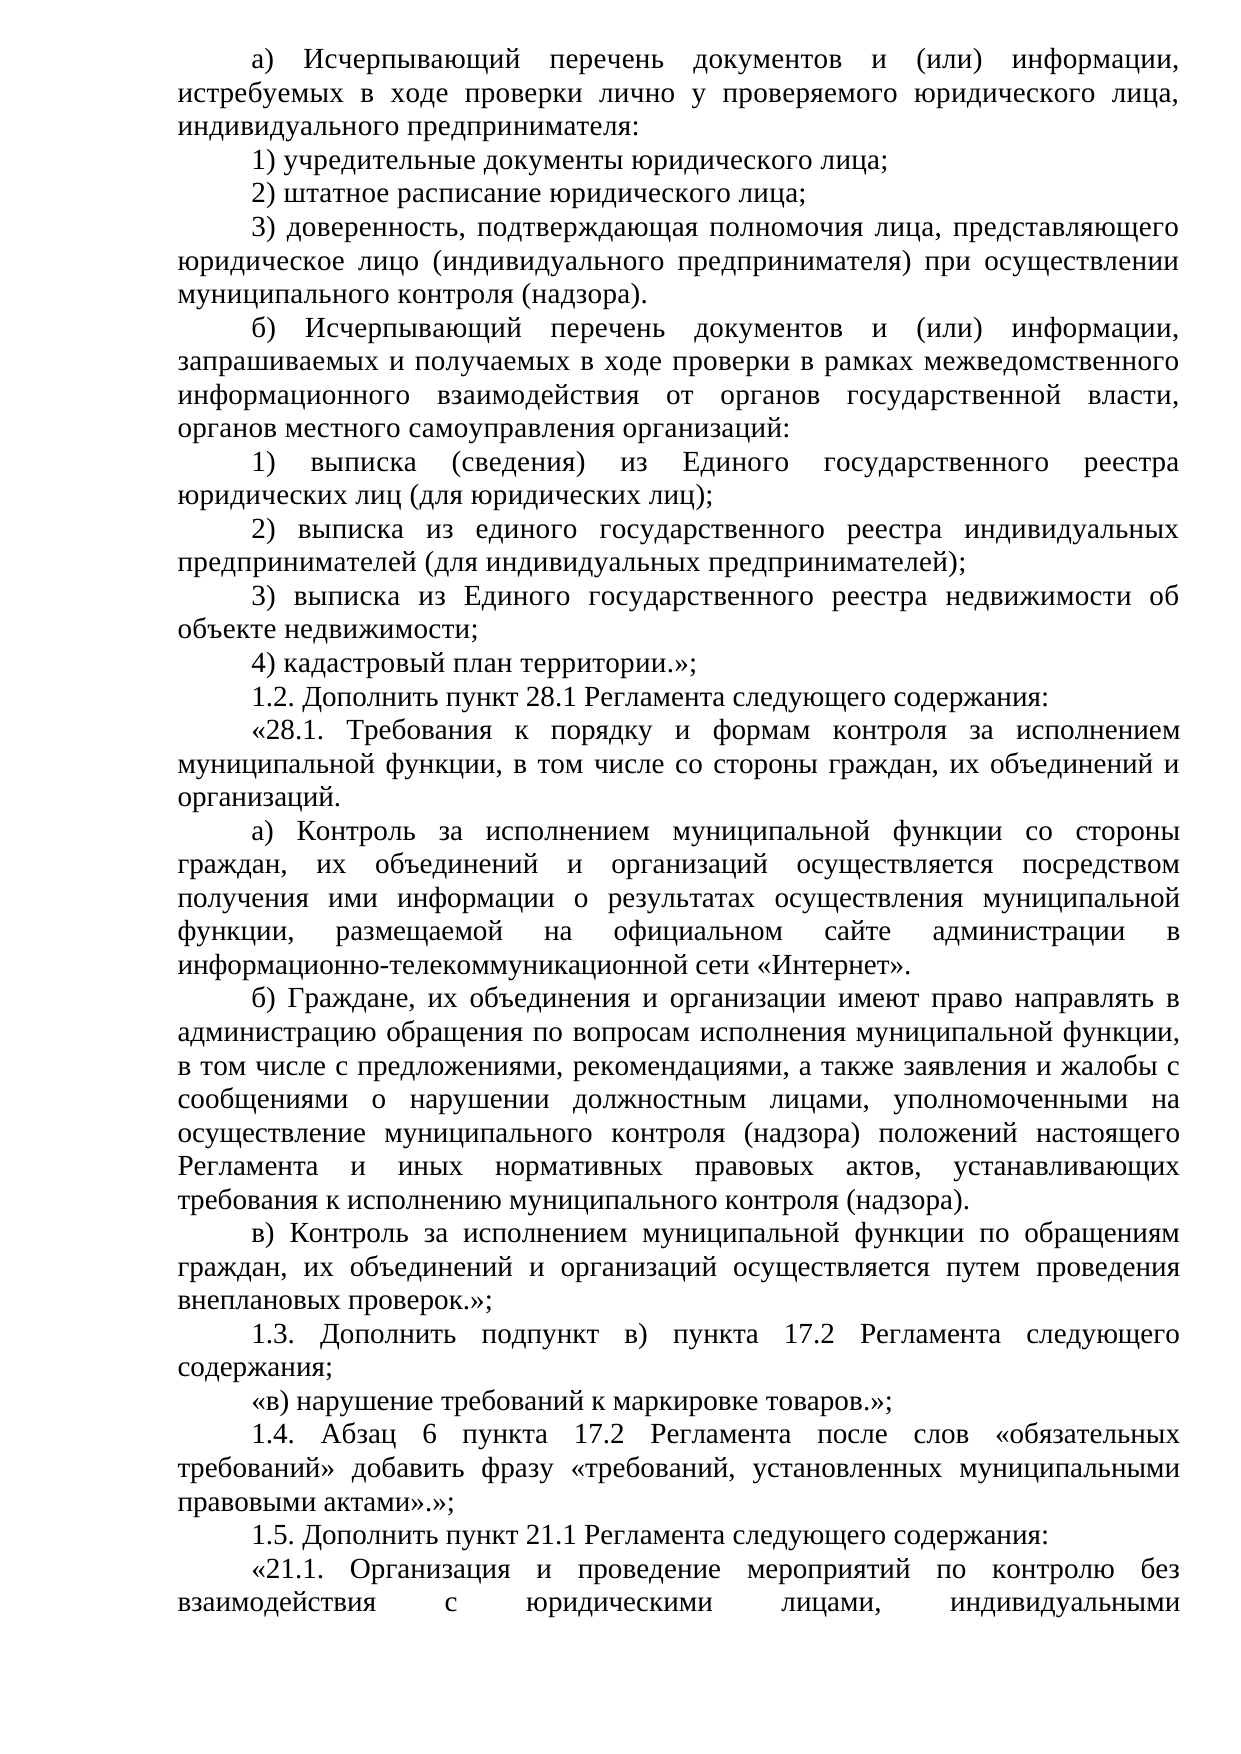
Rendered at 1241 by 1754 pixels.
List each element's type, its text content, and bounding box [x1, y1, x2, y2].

text 3) доверенность, подтверждающая полномочия лица, представляющего юридическое лицо (индивидуального предпринимателя) при осуществлении муниципального контроля (надзора). [177, 209, 1181, 310]
text а) Контроль за исполнением муниципальной функции со стороны граждан, их объединений и организаций осуществляется посредством получения ими информации о результатах осуществления муниципальной функции, размещаемой на официальном сайте администрации в информационно-телекоммуникационной сети «Интернет». [177, 813, 1181, 981]
text 1.4. Абзац 6 пункта 17.2 Регламента после слов «обязательных требований» добавить фразу «требований, установленных муниципальными правовыми актами».»; [177, 1417, 1181, 1517]
text «в) нарушение требований к маркировке товаров.»; [177, 1383, 1181, 1417]
text 2) выписка из единого государственного реестра индивидуальных предпринимателей (для индивидуальных предпринимателей); [177, 511, 1181, 578]
text 1) учредительные документы юридического лица; [177, 142, 1181, 176]
text 4) кадастровый план территории.»; [177, 645, 1181, 679]
text 2) штатное расписание юридического лица; [177, 176, 1181, 209]
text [177, 1551, 1181, 1618]
text 1.5. Дополнить пункт 21.1 Регламента следующего содержания: [177, 1517, 1181, 1551]
text а) Исчерпывающий перечень документов и (или) информации, истребуемых в ходе проверки лично у проверяемого юридического лица, индивидуального предпринимателя: [177, 41, 1181, 142]
text 3) выписка из Единого государственного реестра недвижимости об объекте недвижимости; [177, 578, 1181, 645]
text в) Контроль за исполнением муниципальной функции по обращениям граждан, их объединений и организаций осуществляется путем проведения внеплановых проверок.»; [177, 1215, 1181, 1316]
text 1.3. Дополнить подпункт в) пункта 17.2 Регламента следующего содержания; [177, 1316, 1181, 1383]
text б) Граждане, их объединения и организации имеют право направлять в администрацию обращения по вопросам исполнения муниципальной функции, в том числе с предложениями, рекомендациями, а также заявления и жалобы с сообщениями о нарушении должностным лицами, уполномоченными на осуществление муниципального контроля (надзора) положений настоящего Регламента и иных нормативных правовых актов, устанавливающих требования к исполнению муниципального контроля (надзора). [177, 981, 1181, 1215]
text б) Исчерпывающий перечень документов и (или) информации, запрашиваемых и получаемых в ходе проверки в рамках межведомственного информационного взаимодействия от органов государственной власти, органов местного самоуправления организаций: [177, 310, 1181, 444]
text 1.2. Дополнить пункт 28.1 Регламента следующего содержания: [177, 679, 1181, 712]
text «28.1. Требования к порядку и формам контроля за исполнением муниципальной функции, в том числе со стороны граждан, их объединений и организаций. [177, 712, 1181, 813]
text 1) выписка (сведения) из Единого государственного реестра юридических лиц (для юридических лиц); [177, 444, 1181, 511]
